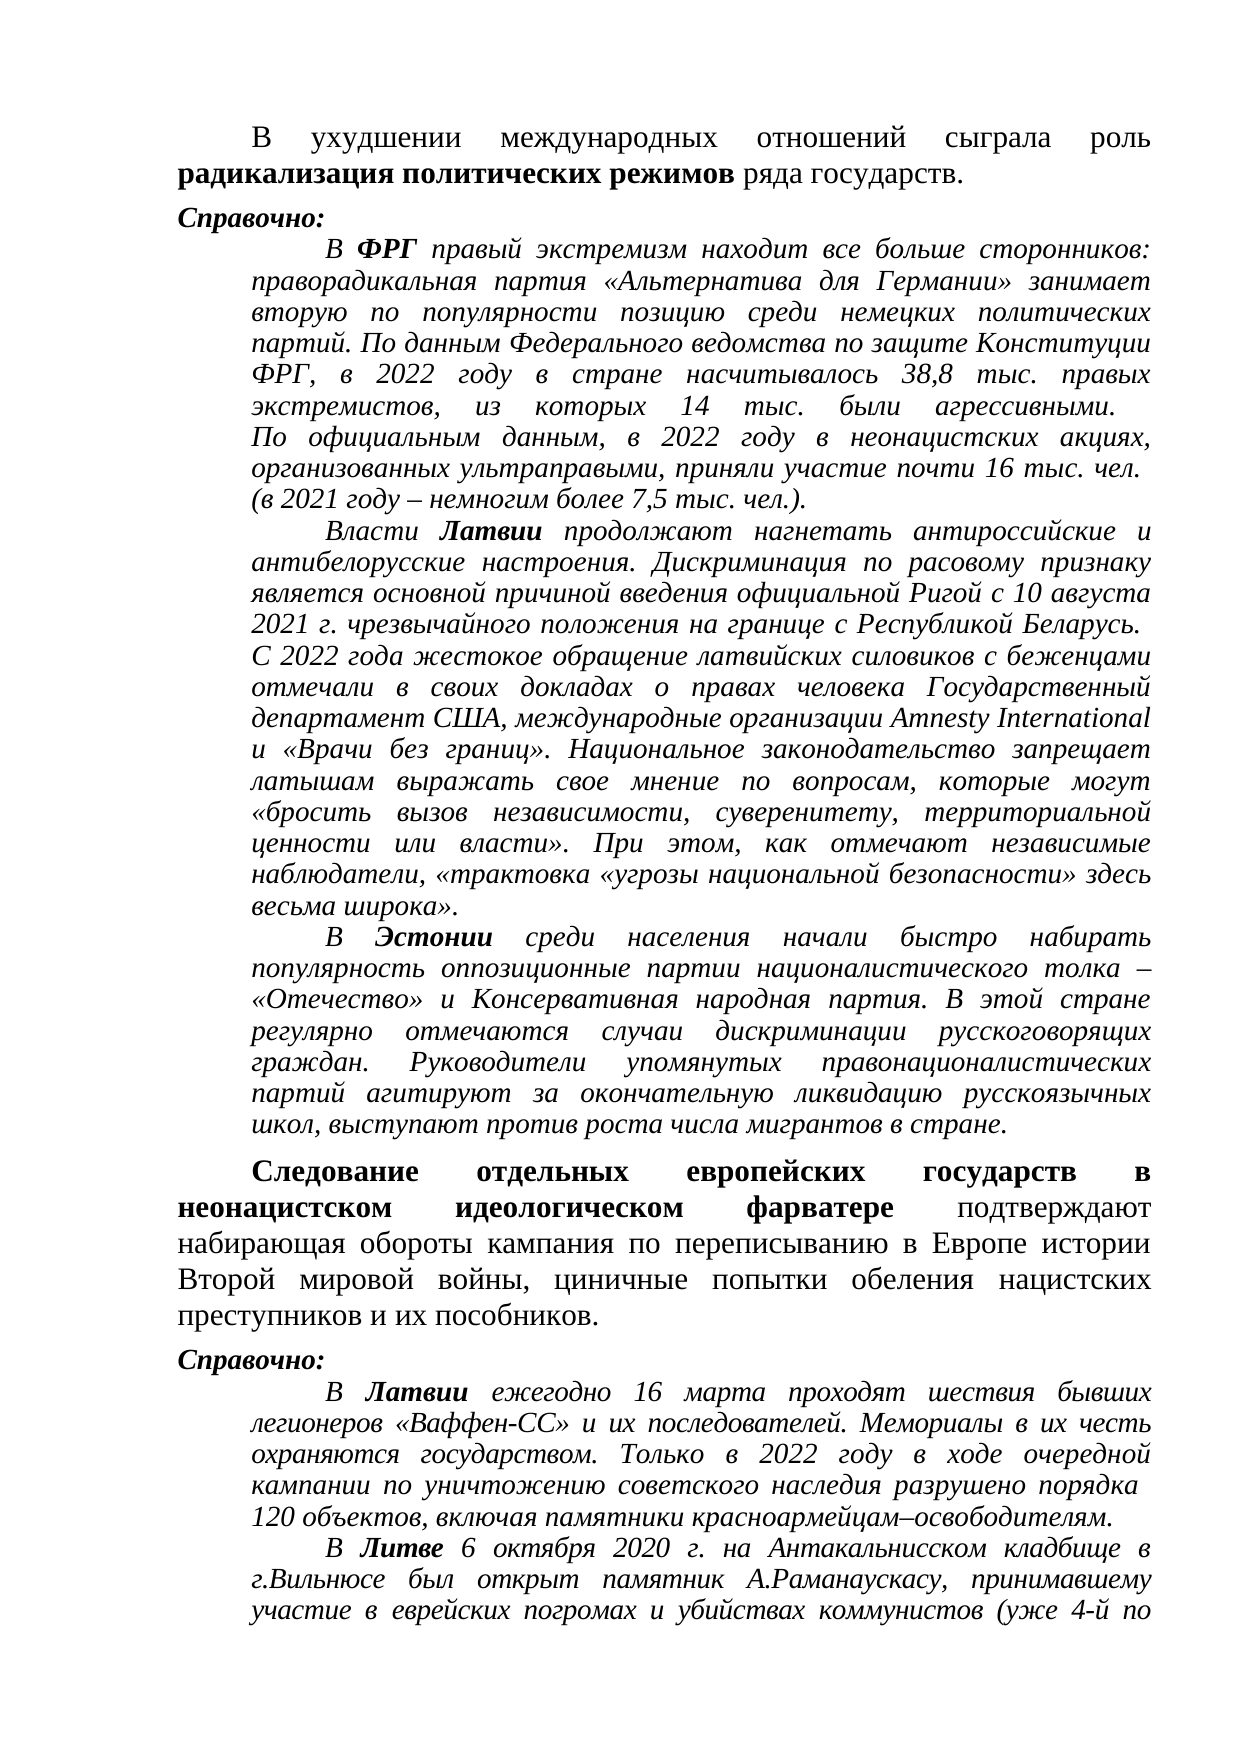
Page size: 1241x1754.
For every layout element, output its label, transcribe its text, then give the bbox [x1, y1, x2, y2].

text В ФРГ правый экстремизм находит все больше сторонников: праворадикальная партия «Альтернатива для Германии» занимает вторую по популярности позицию среди немецких политических партий. По данным Федерального ведомства по защите Конституции ФРГ, в 2022 году в стране насчитывалось 38,8 тыс. правых экстремистов, из которых 14 тыс. были агрессивными. По официальным данным, в 2022 году в неонацистских акциях, организованных ультраправыми, приняли участие почти 16 тыс. чел. (в 2021 году – немногим более 7,5 тыс. чел.). [251, 234, 1152, 515]
text Следование отдельных европейских государств в неонацистском идеологическом фарватере подтверждают набирающая обороты кампания по переписыванию в Европе истории Второй мировой войны, циничные попытки обеления нацистских преступников и их пособников. [177, 1152, 1152, 1332]
text Справочно: [177, 1345, 1152, 1376]
text В Эстонии среди населения начали быстро набирать популярность оппозиционные партии националистического толка – «Отечество» и Консервативная народная партия. В этой стране регулярно отмечаются случаи дискриминации русскоговорящих граждан. Руководители упомянутых правонационалистических партий агитируют за окончательную ликвидацию русскоязычных школ, выступают против роста числа мигрантов в стране. [251, 921, 1152, 1140]
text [251, 1532, 1152, 1626]
text В ухудшении международных отношений сыграла роль радикализация политических режимов ряда государств. [177, 118, 1152, 190]
text В Латвии ежегодно 16 марта проходят шествия бывших легионеров «Ваффен-СС» и их последователей. Мемориалы в их честь охраняются государством. Только в 2022 году в ходе очередной кампании по уничтожению советского наследия разрушено порядка 120 объектов, включая памятники красноармейцам–освободителям. [251, 1376, 1152, 1532]
text Власти Латвии продолжают нагнетать антироссийские и антибелорусские настроения. Дискриминация по расовому признаку является основной причиной введения официальной Ригой с 10 августа 2021 г. чрезвычайного положения на границе с Республикой Беларусь. С 2022 года жестокое обращение латвийских силовиков с беженцами отмечали в своих докладах о правах человека Государственный департамент США, международные организации Amnesty International и «Врачи без границ». Национальное законодательство запрещает латышам выражать свое мнение по вопросам, которые могут «бросить вызов независимости, суверенитету, территориальной ценности или власти». При этом, как отмечают независимые наблюдатели, «трактовка «угрозы национальной безопасности» здесь весьма широка». [251, 515, 1152, 921]
text Справочно: [177, 202, 1152, 234]
